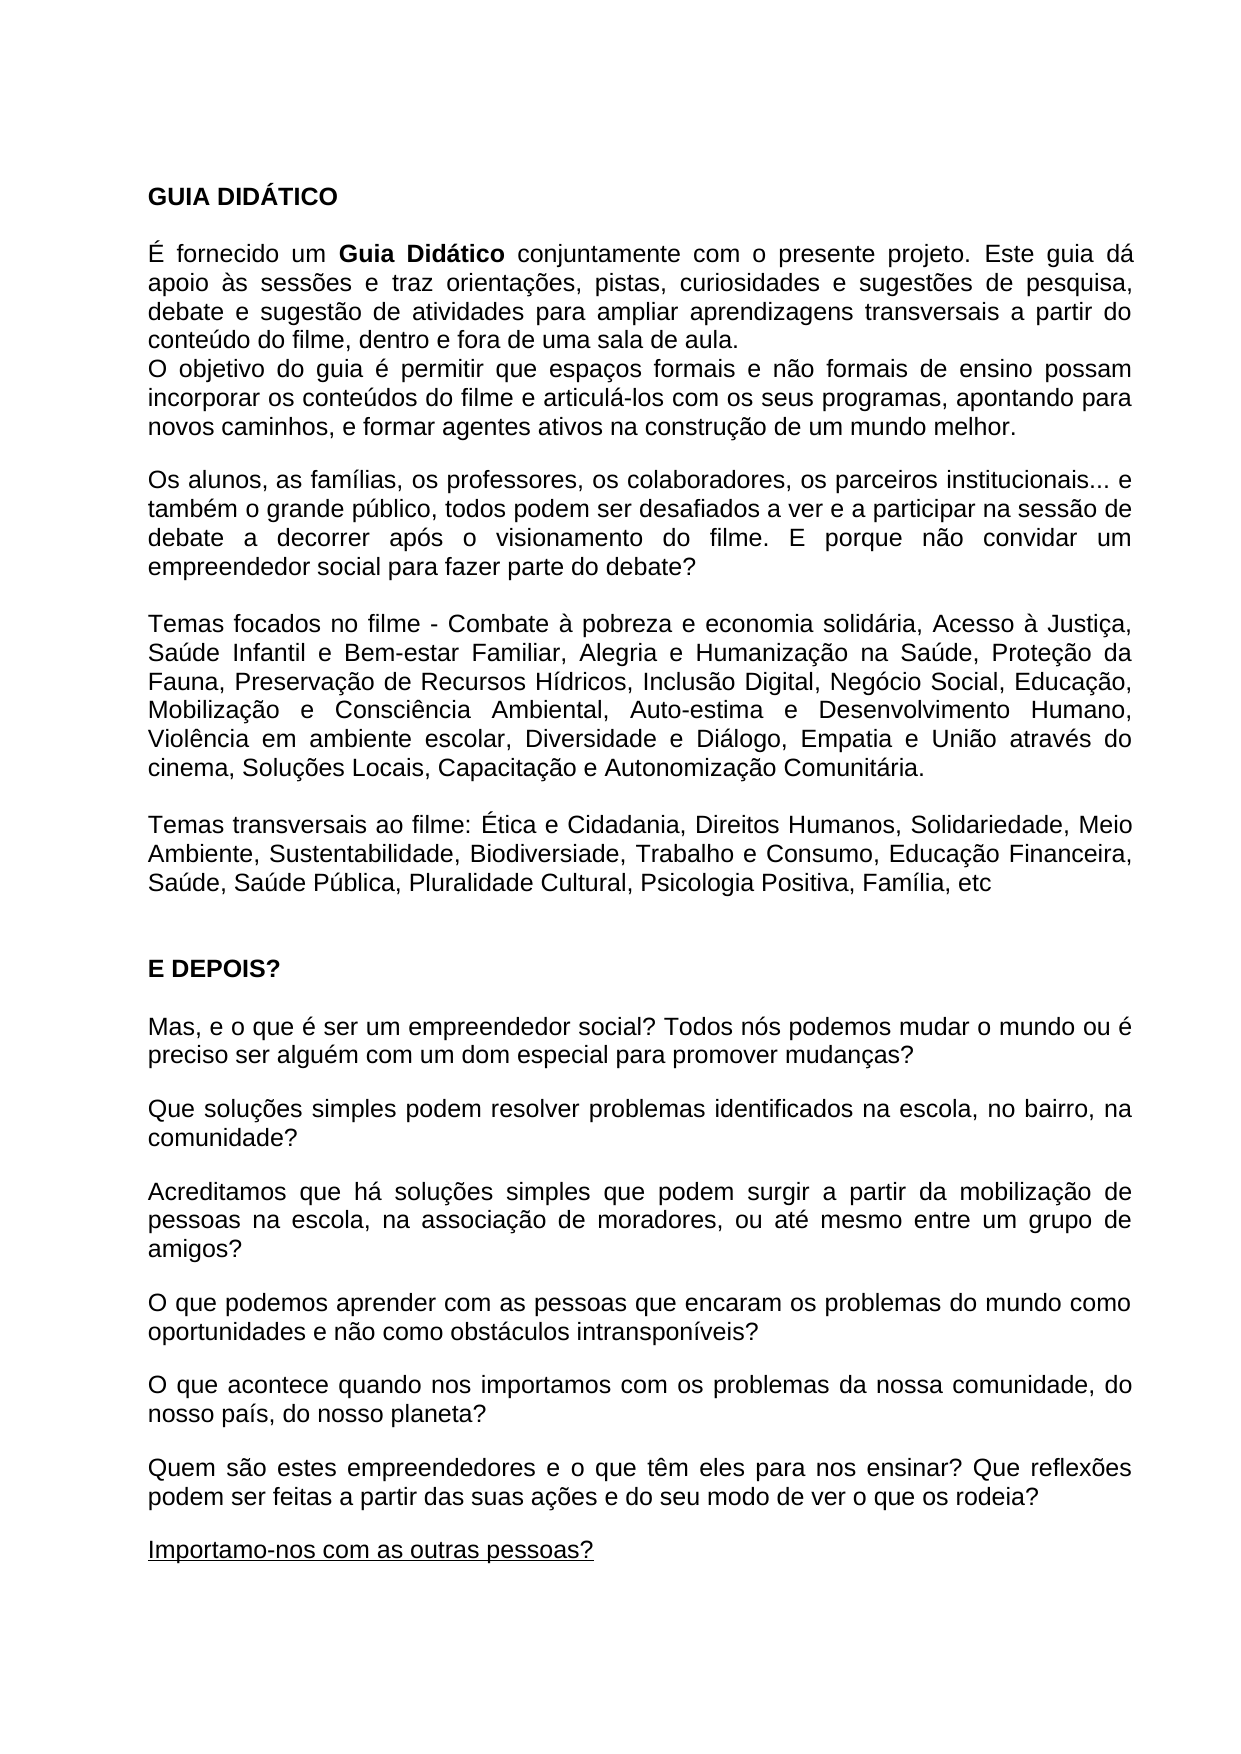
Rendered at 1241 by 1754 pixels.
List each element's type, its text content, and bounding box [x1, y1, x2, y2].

text Temas transversais ao filme: Ética e Cidadania, Direitos Humanos, Solidariedade, Meio Ambiente, Sustentabilidade, Biodiversiade, Trabalho e Consumo, Educação Financeira, Saúde, Saúde Pública, Pluralidade Cultural, Psicologia Positiva, Família, etc [148, 810, 1134, 897]
text Quem são estes empreendedores e o que têm eles para nos ensinar? Que reflexões podem ser feitas a partir das suas ações e do seu modo de ver o que os rodeia? [148, 1453, 1134, 1510]
text É fornecido um Guia Didático conjuntamente com o presente projeto. Este guia dá apoio às sessões e traz orientações, pistas, curiosidades e sugestões de pesquisa, debate e sugestão de atividades para ampliar aprendizagens transversais a partir do conteúdo do filme, dentro e fora de uma sala de aula. [148, 239, 1134, 354]
text O que acontece quando nos importamos com os problemas da nossa comunidade, do nosso país, do nosso planeta? [148, 1370, 1134, 1428]
text GUIA DIDÁTICO [148, 182, 1134, 210]
text Acreditamos que há soluções simples que podem surgir a partir da mobilização de pessoas na escola, na associação de moradores, ou até mesmo entre um grupo de amigos? [148, 1177, 1134, 1263]
text Mas, e o que é ser um empreendedor social? Todos nós podemos mudar o mundo ou é preciso ser alguém com um dom especial para promover mudanças? [148, 1012, 1134, 1069]
text O objetivo do guia é permitir que espaços formais e não formais de ensino possam incorporar os conteúdos do filme e articulá-los com os seus programas, apontando para novos caminhos, e formar agentes ativos na construção de um mundo melhor. [148, 354, 1134, 440]
text Os alunos, as famílias, os professores, os colaboradores, os parceiros institucionais... e também o grande público, todos podem ser desafiados a ver e a participar na sessão de debate a decorrer após o visionamento do filme. E porque não convidar um empreendedor social para fazer parte do debate? [148, 465, 1134, 580]
text Temas focados no filme - Combate à pobreza e economia solidária, Acesso à Justiça, Saúde Infantil e Bem-estar Familiar, Alegria e Humanização na Saúde, Proteção da Fauna, Preservação de Recursos Hídricos, Inclusão Digital, Negócio Social, Educação, Mobilização e Consciência Ambiental, Auto-estima e Desenvolvimento Humano, Violência em ambiente escolar, Diversidade e Diálogo, Empatia e União através do cinema, Soluções Locais, Capacitação e Autonomização Comunitária. [148, 609, 1134, 782]
text E DEPOIS? [148, 954, 1134, 983]
text O que podemos aprender com as pessoas que encaram os problemas do mundo como oportunidades e não como obstáculos intransponíveis? [148, 1288, 1134, 1345]
text Que soluções simples podem resolver problemas identificados na escola, no bairro, na comunidade? [148, 1094, 1134, 1152]
text Importamo-nos com as outras pessoas? [148, 1535, 1134, 1564]
